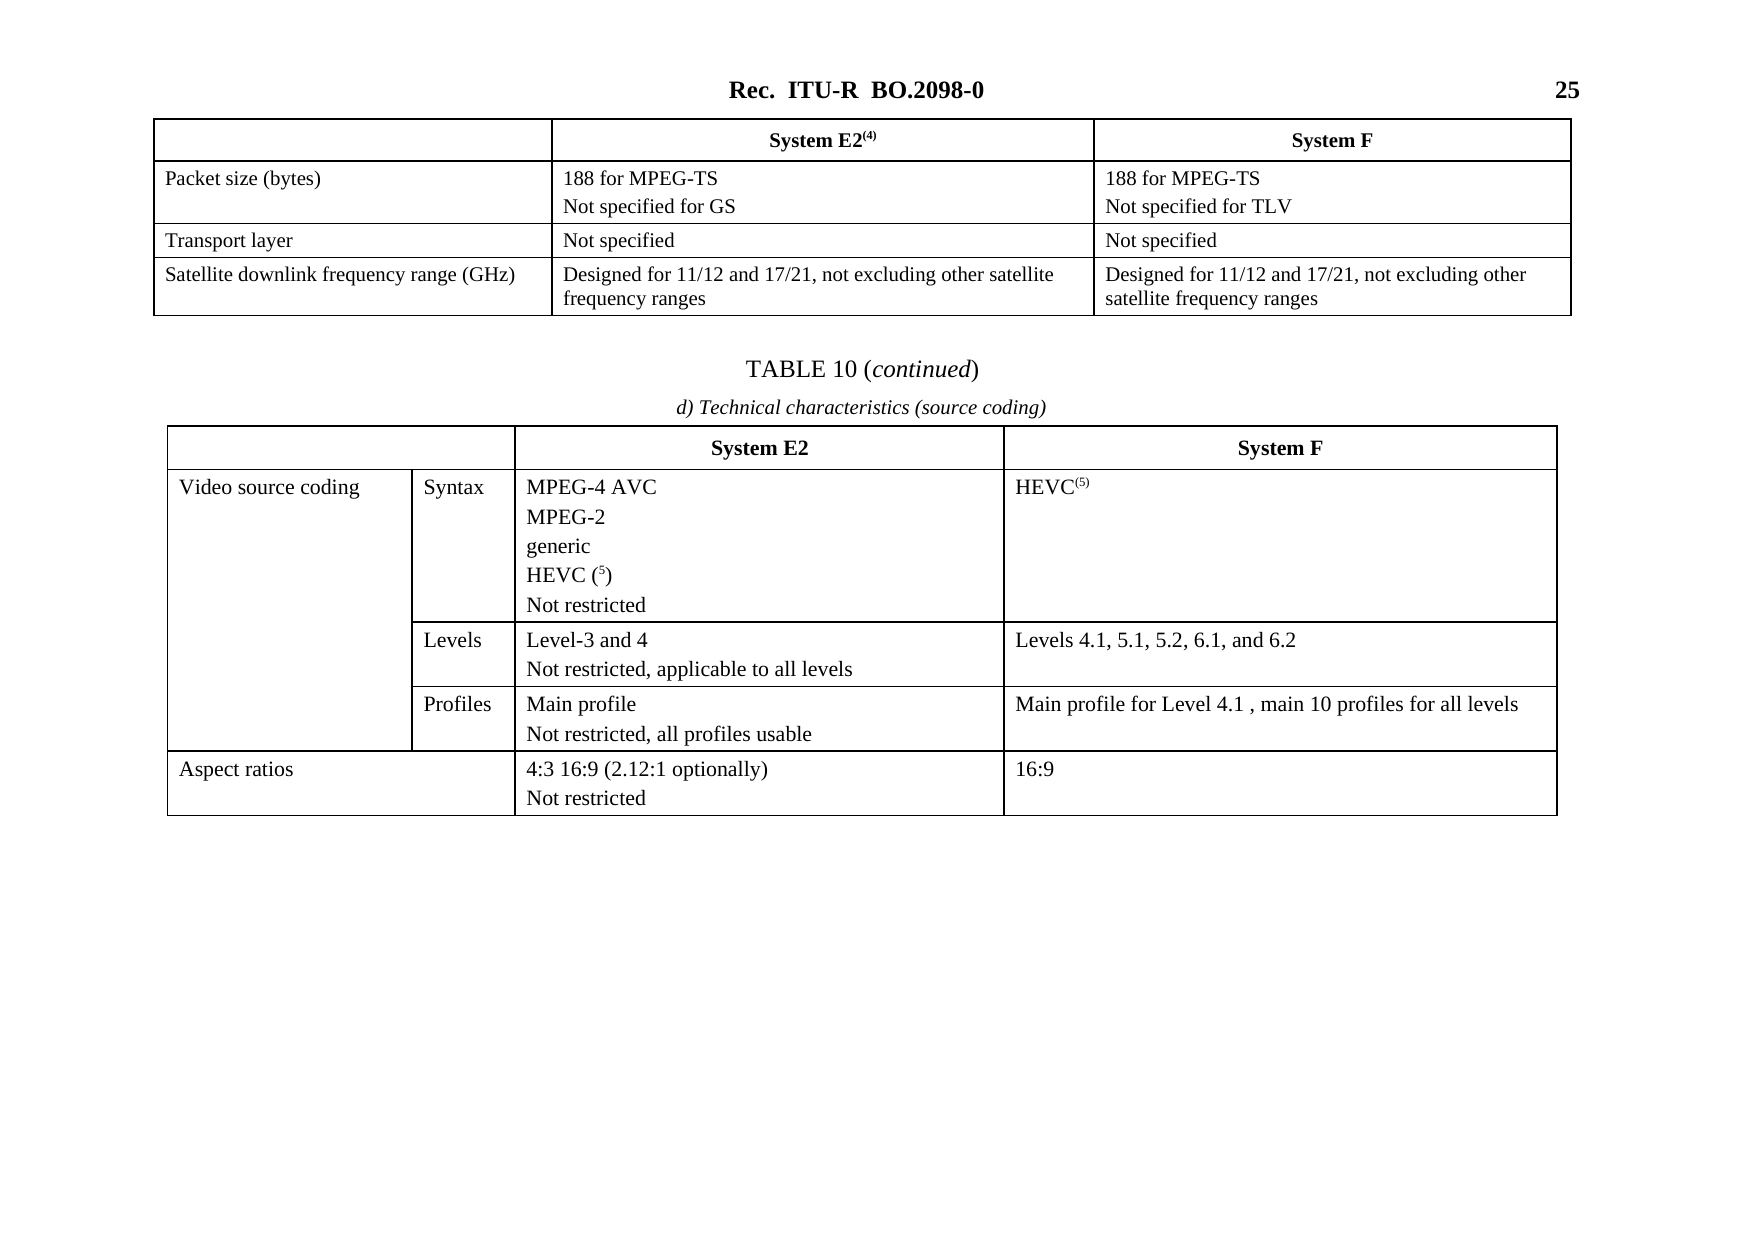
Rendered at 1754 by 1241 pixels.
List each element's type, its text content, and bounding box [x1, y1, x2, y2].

table_header [155, 120, 551, 160]
table_cell Syntax [413, 470, 514, 621]
table_cell Packet size (bytes) [155, 162, 551, 223]
table_cell Levels [413, 623, 514, 686]
table_cell Profiles [413, 687, 514, 750]
table_cell MPEG-4 AVC MPEG-2 generic HEVC (5) Not restricted [516, 470, 1003, 621]
table_cell 16:9 [1005, 752, 1556, 815]
table_cell Main profile Not restricted, all profiles usable [516, 687, 1003, 750]
table_header System F [1005, 427, 1556, 469]
table_cell 188 for MPEG-TS Not specified for TLV [1095, 162, 1570, 223]
text TABLE 10 (continued) [118, 354, 1606, 382]
table_cell 188 for MPEG-TS Not specified for GS [553, 162, 1093, 223]
table_cell Not specified [553, 224, 1093, 257]
table_cell Aspect ratios [168, 752, 514, 815]
table_cell Main profile for Level 4.1 , main 10 profiles for all levels [1005, 687, 1556, 750]
table_header System E2(4) [553, 120, 1093, 160]
table_cell Designed for 11/12 and 17/21, not excluding other satellite frequency ranges [553, 258, 1093, 314]
table_cell Transport layer [155, 224, 551, 257]
table_cell Designed for 11/12 and 17/21, not excluding other satellite frequency ranges [1095, 258, 1570, 314]
table_header [168, 427, 514, 469]
table_cell Levels 4.1, 5.1, 5.2, 6.1, and 6.2 [1005, 623, 1556, 686]
text d) Technical characteristics (source coding) [118, 395, 1606, 419]
table_header System E2 [516, 427, 1003, 469]
table_cell Satellite downlink frequency range (GHz) [155, 258, 551, 314]
table_header System F [1095, 120, 1570, 160]
table_cell 4:3 16:9 (2.12:1 optionally) Not restricted [516, 752, 1003, 815]
table_cell Video source coding [168, 470, 411, 750]
table_cell Level-3 and 4 Not restricted, applicable to all levels [516, 623, 1003, 686]
table_cell HEVC(5) [1005, 470, 1556, 621]
table_cell Not specified [1095, 224, 1570, 257]
